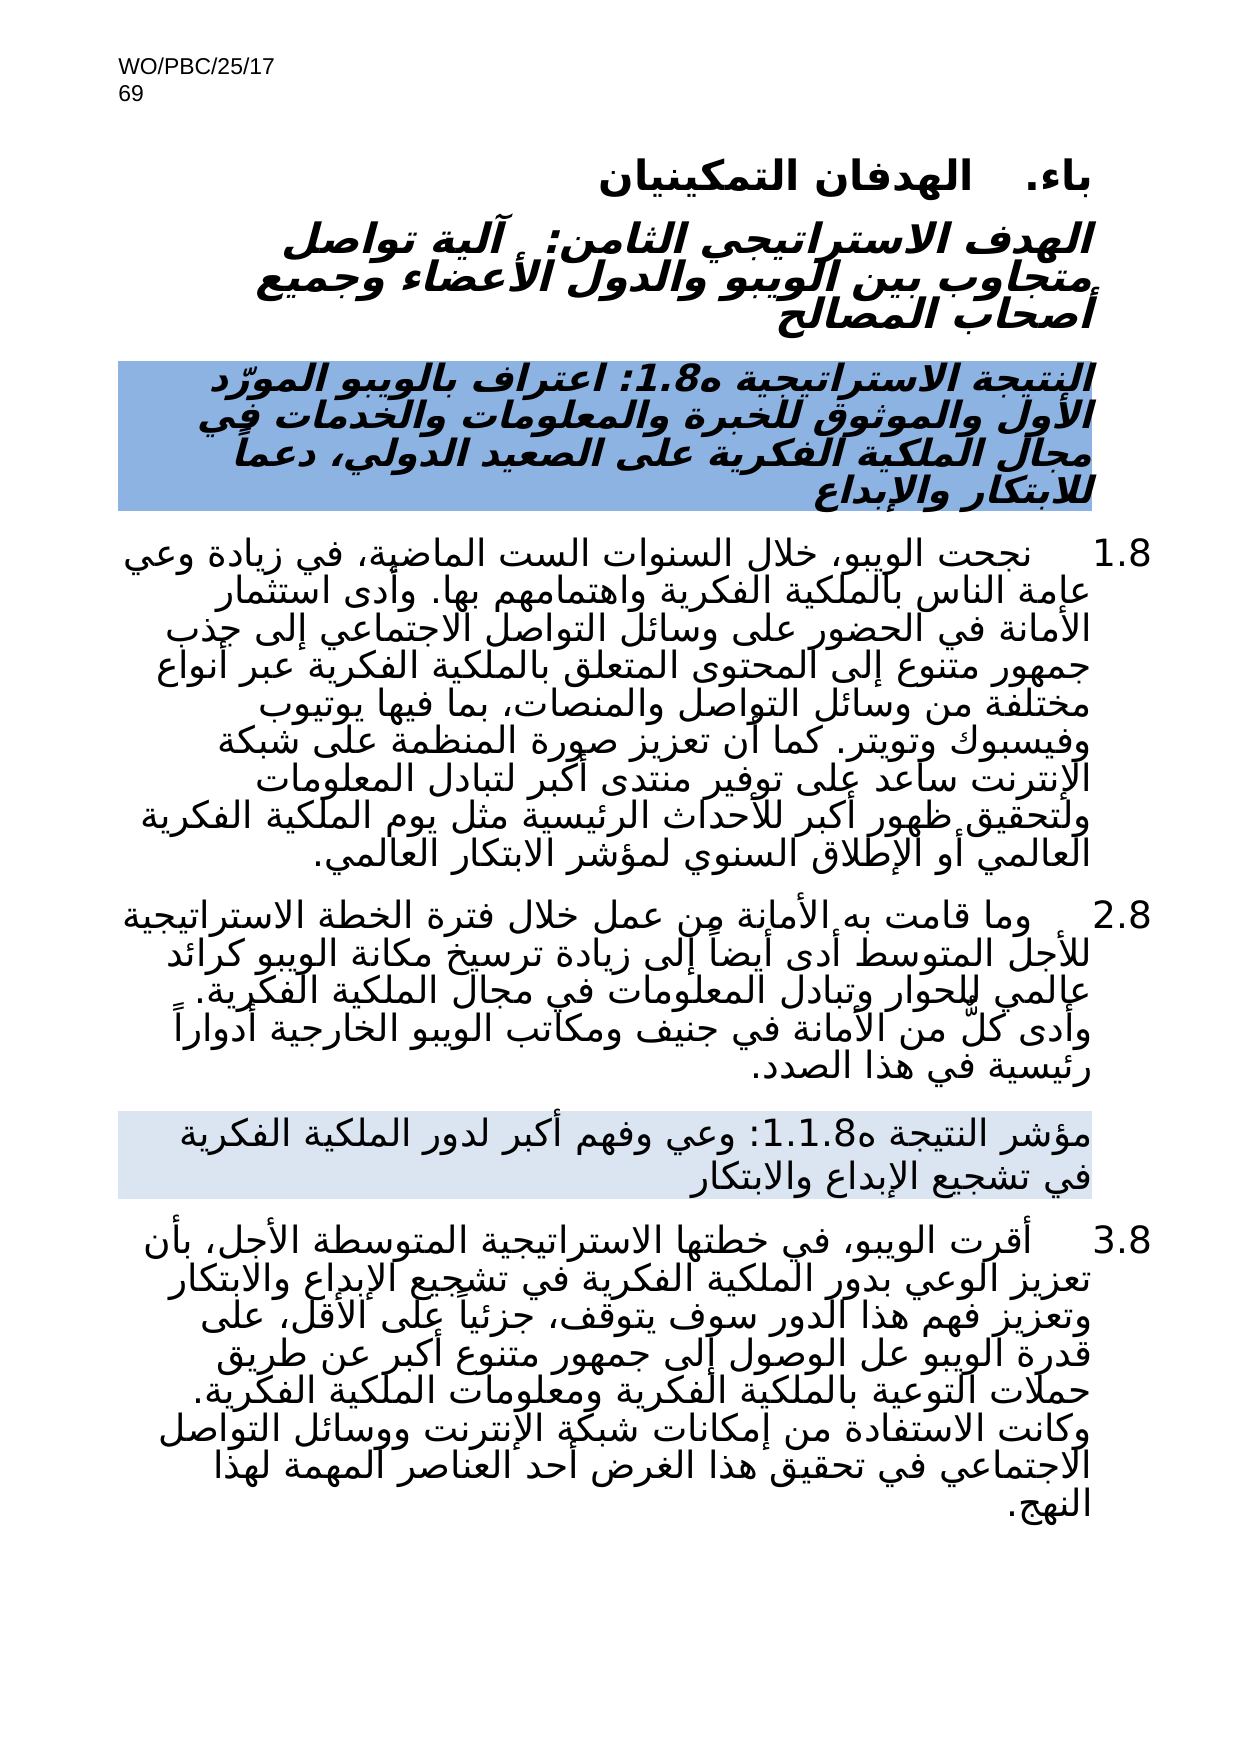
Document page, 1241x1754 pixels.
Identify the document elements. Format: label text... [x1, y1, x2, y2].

list نجحت الويبو، خلال السنوات الست الماضية، في زيادة وعي عامة الناس بالملكية الفكرية واهتمامهم بها. وأدى استثمار الأمانة في الحضور على وسائل التواصل الاجتماعي إلى جذب جمهور متنوع إلى المحتوى المتعلق بالملكية الفكرية عبر أنواع مختلفة من وسائل التواصل والمنصات، بما فيها يوتيوب وفيسبوك وتويتر. كما أن تعزيز صورة المنظمة على شبكة الإنترنت ساعد على توفير منتدى أكبر لتبادل المعلومات ولتحقيق ظهور أكبر للأحداث الرئيسية مثل يوم الملكية الفكرية العالمي أو الإطلاق السنوي لمؤشر الابتكار العالمي. [118, 536, 1092, 874]
subtitle النتيجة الاستراتيجية ه1.8: اعتراف بالويبو المورّد الأول والموثوق للخبرة والمعلومات والخدمات في مجال الملكية الفكرية على الصعيد الدولي، دعماً للابتكار والإبداع [118, 361, 1092, 511]
subtitle باء. الهدفان التمكينيان [118, 157, 1092, 199]
subtitle الهدف الاستراتيجي الثامن: آلية تواصل متجاوب بين الويبو والدول الأعضاء وجميع أصحاب المصالح [118, 224, 1092, 336]
list أقرت الويبو، في خطتها الاستراتيجية المتوسطة الأجل، بأن تعزيز الوعي بدور الملكية الفكرية في تشجيع الإبداع والابتكار وتعزيز فهم هذا الدور سوف يتوقف، جزئياً على الأقل، على قدرة الويبو عل الوصول إلى جمهور متنوع أكبر عن طريق حملات التوعية بالملكية الفكرية ومعلومات الملكية الفكرية. وكانت الاستفادة من إمكانات شبكة الإنترنت ووسائل التواصل الاجتماعي في تحقيق هذا الغرض أحد العناصر المهمة لهذا النهج. [118, 1224, 1092, 1524]
list وما قامت به الأمانة من عمل خلال فترة الخطة الاستراتيجية للأجل المتوسط أدى أيضاً إلى زيادة ترسيخ مكانة الويبو كرائد عالمي للحوار وتبادل المعلومات في مجال الملكية الفكرية. وأدى كلٌّ من الأمانة في جنيف ومكاتب الويبو الخارجية أدواراً رئيسية في هذا الصدد. [118, 899, 1092, 1086]
subtitle مؤشر النتيجة ه1.1.8: وعي وفهم أكبر لدور الملكية الفكرية في تشجيع الإبداع والابتكار [118, 1111, 1092, 1199]
